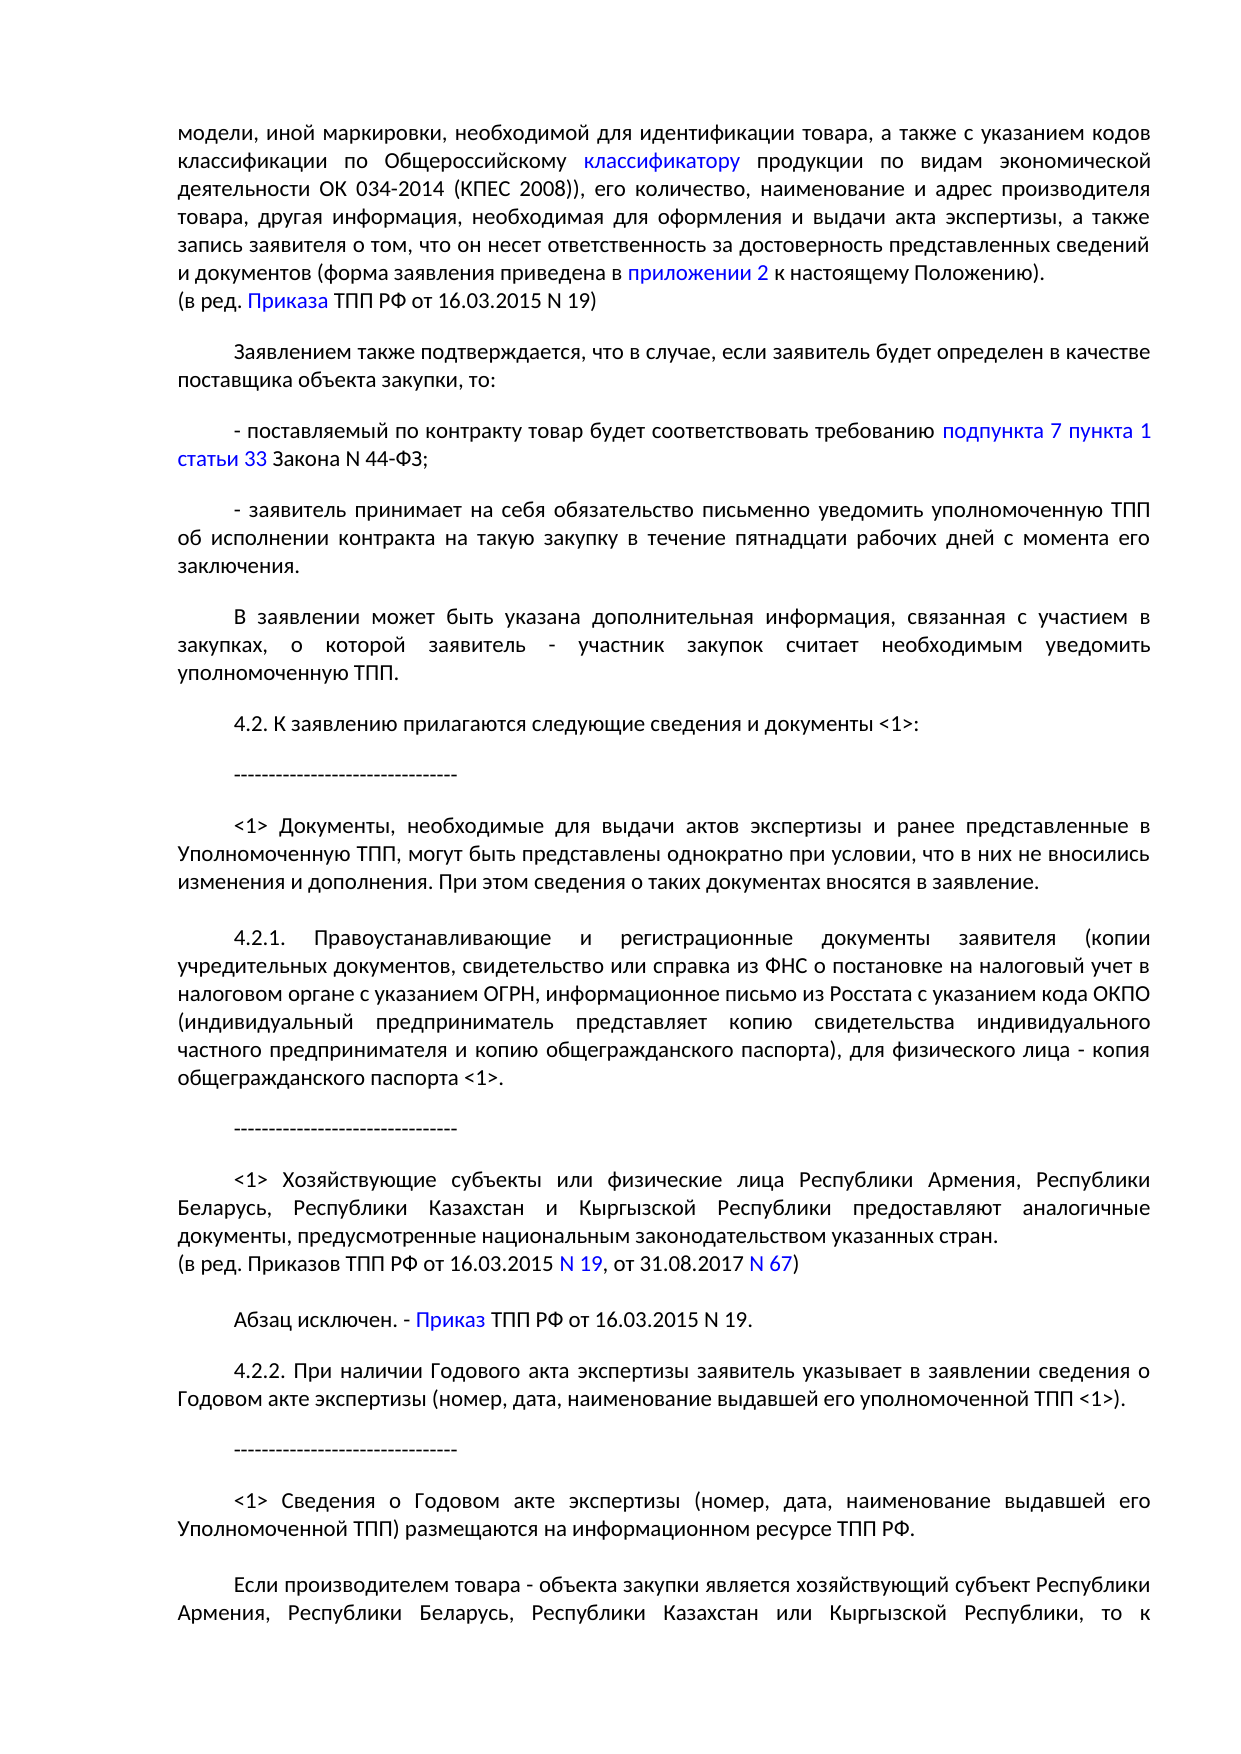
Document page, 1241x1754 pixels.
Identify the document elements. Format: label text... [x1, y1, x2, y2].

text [177, 1570, 1152, 1626]
text 4.2.1. Правоустанавливающие и регистрационные документы заявителя (копии учредительных документов, свидетельство или справка из ФНС о постановке на налоговый учет в налоговом органе с указанием ОГРН, информационное письмо из Росстата с указанием кода ОКПО (индивидуальный предприниматель представляет копию свидетельства индивидуального частного предпринимателя и копию общегражданского паспорта), для физического лица - копия общегражданского паспорта <1>. [177, 923, 1152, 1091]
text Заявлением также подтверждается, что в случае, если заявитель будет определен в качестве поставщика объекта закупки, то: [177, 337, 1152, 393]
text - поставляемый по контракту товар будет соответствовать требованию подпункта 7 пункта 1 статьи 33 Закона N 44-ФЗ; [177, 416, 1152, 472]
text <1> Хозяйствующие субъекты или физические лица Республики Армения, Республики Беларусь, Республики Казахстан и Кыргызской Республики предоставляют аналогичные документы, предусмотренные национальным законодательством указанных стран. [177, 1165, 1152, 1249]
text Абзац исключен. - Приказ ТПП РФ от 16.03.2015 N 19. [177, 1305, 1152, 1333]
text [177, 118, 1152, 286]
text - заявитель принимает на себя обязательство письменно уведомить уполномоченную ТПП об исполнении контракта на такую закупку в течение пятнадцати рабочих дней с момента его заключения. [177, 495, 1152, 579]
text 4.2.2. При наличии Годового акта экспертизы заявитель указывает в заявлении сведения о Годовом акте экспертизы (номер, дата, наименование выдавшей его уполномоченной ТПП <1>). [177, 1356, 1152, 1412]
text -------------------------------- [177, 1114, 1152, 1142]
text (в ред. Приказов ТПП РФ от 16.03.2015 N 19, от 31.08.2017 N 67) [177, 1249, 1152, 1277]
text <1> Сведения о Годовом акте экспертизы (номер, дата, наименование выдавшей его Уполномоченной ТПП) размещаются на информационном ресурсе ТПП РФ. [177, 1486, 1152, 1542]
text -------------------------------- [177, 1435, 1152, 1463]
text <1> Документы, необходимые для выдачи актов экспертизы и ранее представленные в Уполномоченную ТПП, могут быть представлены однократно при условии, что в них не вносились изменения и дополнения. При этом сведения о таких документах вносятся в заявление. [177, 811, 1152, 895]
text В заявлении может быть указана дополнительная информация, связанная с участием в закупках, о которой заявитель - участник закупок считает необходимым уведомить уполномоченную ТПП. [177, 602, 1152, 686]
text -------------------------------- [177, 760, 1152, 788]
text (в ред. Приказа ТПП РФ от 16.03.2015 N 19) [177, 286, 1152, 314]
text 4.2. К заявлению прилагаются следующие сведения и документы <1>: [177, 709, 1152, 737]
